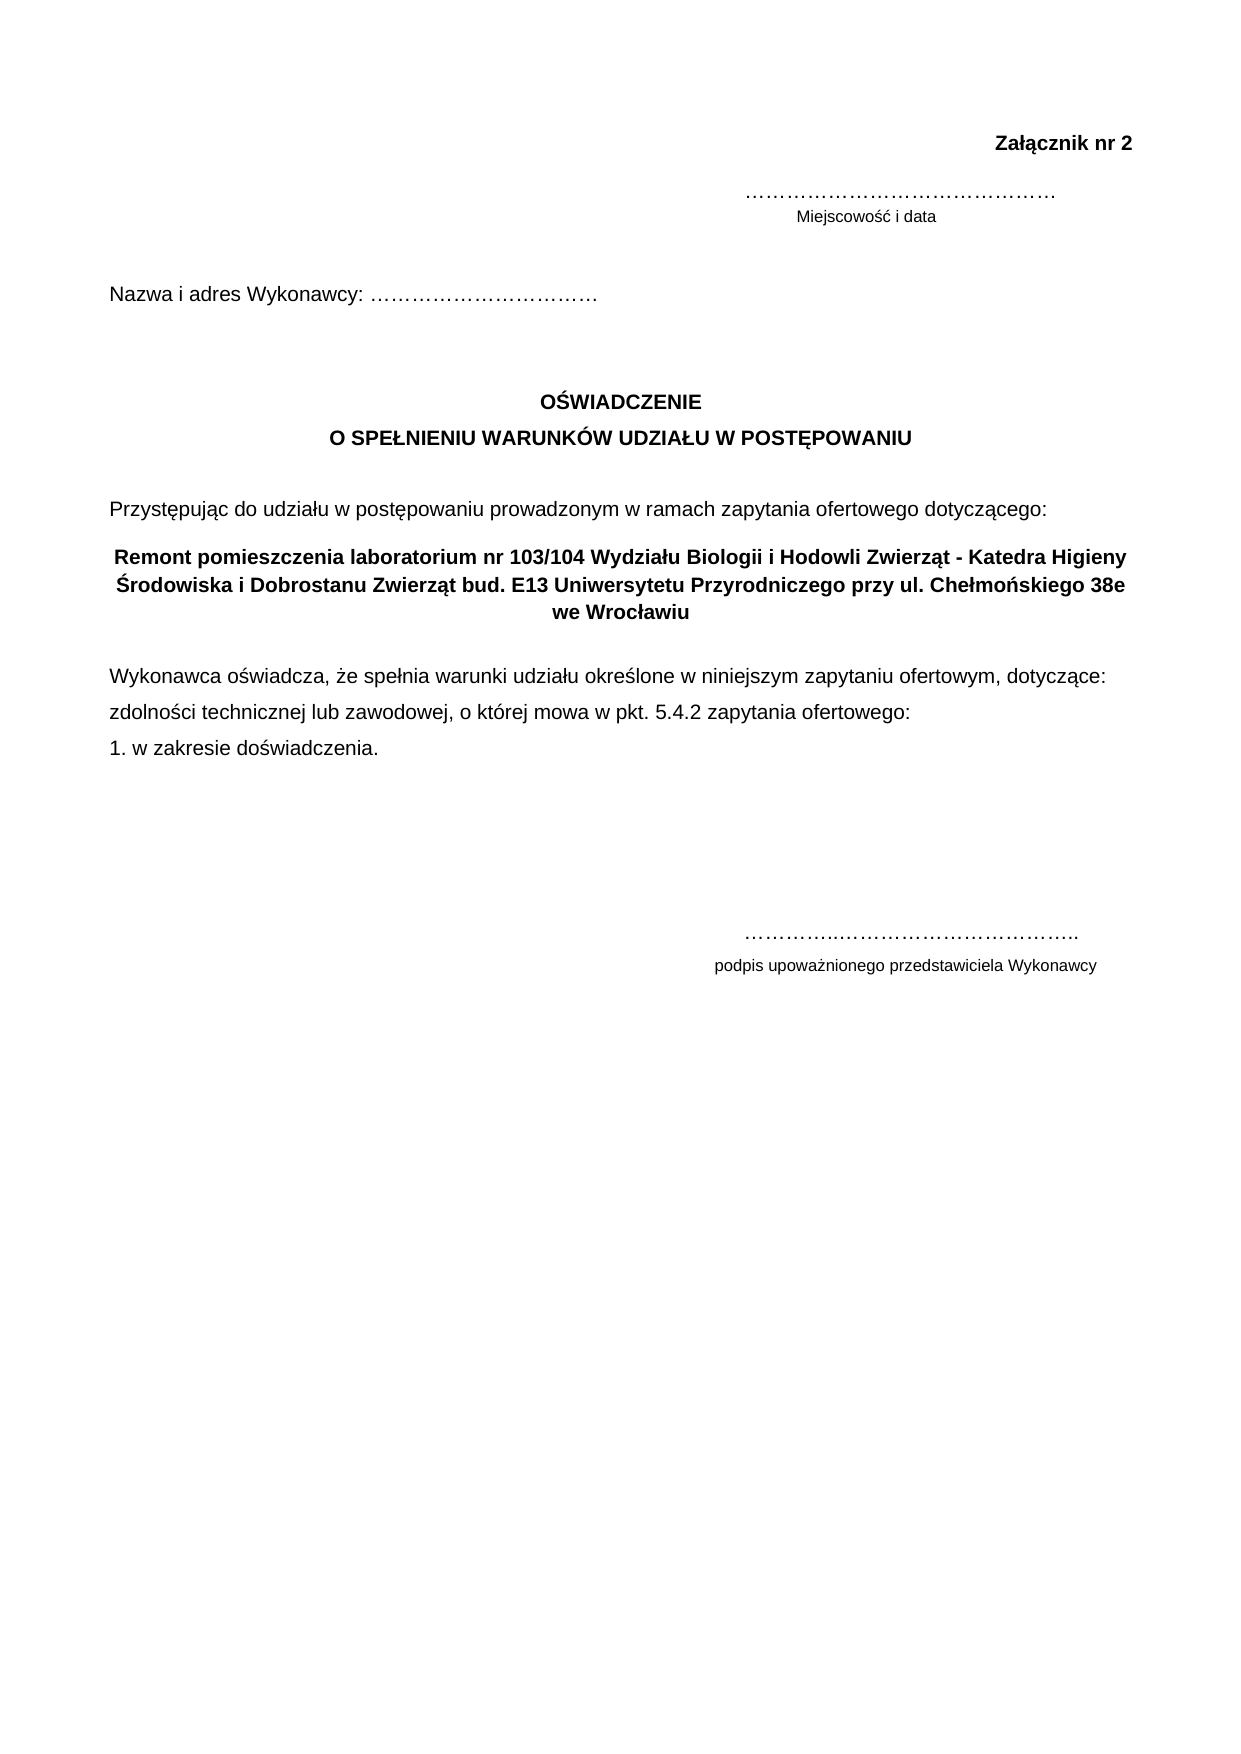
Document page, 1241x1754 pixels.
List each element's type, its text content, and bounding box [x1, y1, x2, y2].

text O SPEŁNIENIU WARUNKÓW UDZIAŁU W POSTĘPOWANIU [109, 425, 1132, 449]
text Załącznik nr 2 [109, 133, 1132, 155]
text OŚWIADCZENIE [109, 389, 1132, 413]
text zdolności technicznej lub zawodowej, o której mowa w pkt. 5.4.2 zapytania ofertowego: [109, 699, 1132, 723]
text podpis upoważnionego przedstawiciela Wykonawcy [109, 956, 1132, 975]
text Przystępując do udziału w postępowaniu prowadzonym w ramach zapytania ofertowego dotyczącego: [109, 497, 1132, 521]
text ……………………………………… Miejscowość i data [109, 179, 1132, 227]
text …………..…………………………….. [109, 879, 1132, 944]
text Nazwa i adres Wykonawcy: …………………………… [109, 282, 1132, 306]
text 1. w zakresie doświadczenia. [109, 736, 1132, 759]
text Remont pomieszczenia laboratorium nr 103/104 Wydziału Biologii i Hodowli Zwierząt - Katedra Higieny Środowiska i Dobrostanu Zwierząt bud. E13 Uniwersytetu Przyrodniczego przy ul. Chełmońskiego 38e we Wrocławiu [109, 545, 1132, 624]
text Wykonawca oświadcza, że spełnia warunki udziału określone w niniejszym zapytaniu ofertowym, dotyczące: [109, 664, 1132, 688]
